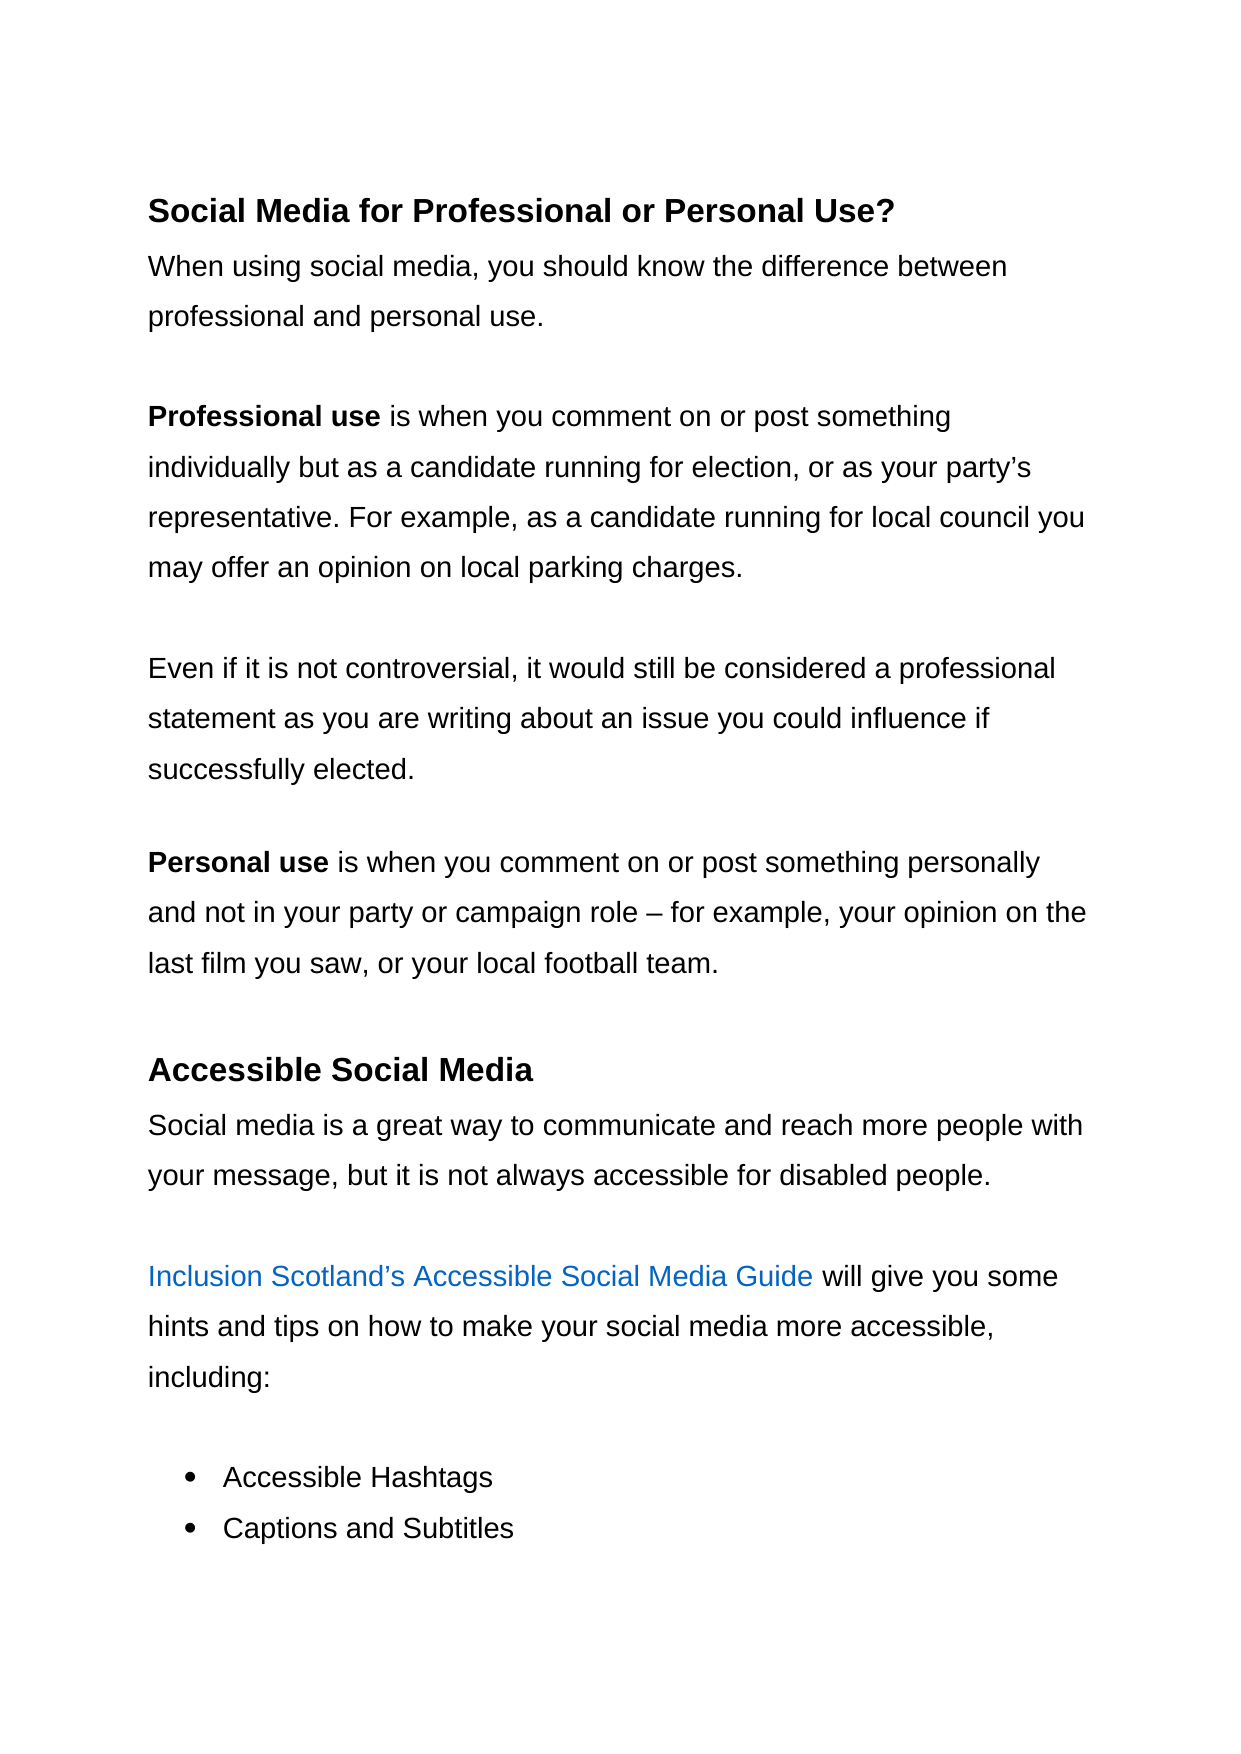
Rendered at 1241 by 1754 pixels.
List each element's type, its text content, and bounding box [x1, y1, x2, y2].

text When using social media, you should know the difference between professional and personal use. [148, 248, 1092, 332]
text Inclusion Scotland’s Accessible Social Media Guide will give you some hints and tips on how to make your social media more accessible, including: [148, 1259, 1092, 1393]
subtitle Accessible Social Media [148, 1051, 1092, 1089]
list Captions and Subtitles [185, 1511, 1092, 1545]
text Personal use is when you comment on or post something personally and not in your party or campaign role – for example, your opinion on the last film you saw, or your local football team. [148, 845, 1092, 979]
text Even if it is not controversial, it would still be considered a professional statement as you are writing about an issue you could influence if successfully elected. [148, 651, 1092, 785]
text Social media is a great way to communicate and reach more people with your message, but it is not always accessible for disabled people. [148, 1108, 1092, 1192]
list Accessible Hashtags [185, 1460, 1092, 1494]
subtitle Social Media for Professional or Personal Use? [148, 191, 1092, 229]
text Professional use is when you comment on or post something individually but as a candidate running for election, or as your party’s representative. For example, as a candidate running for local council you may offer an opinion on local parking charges. [148, 399, 1092, 584]
